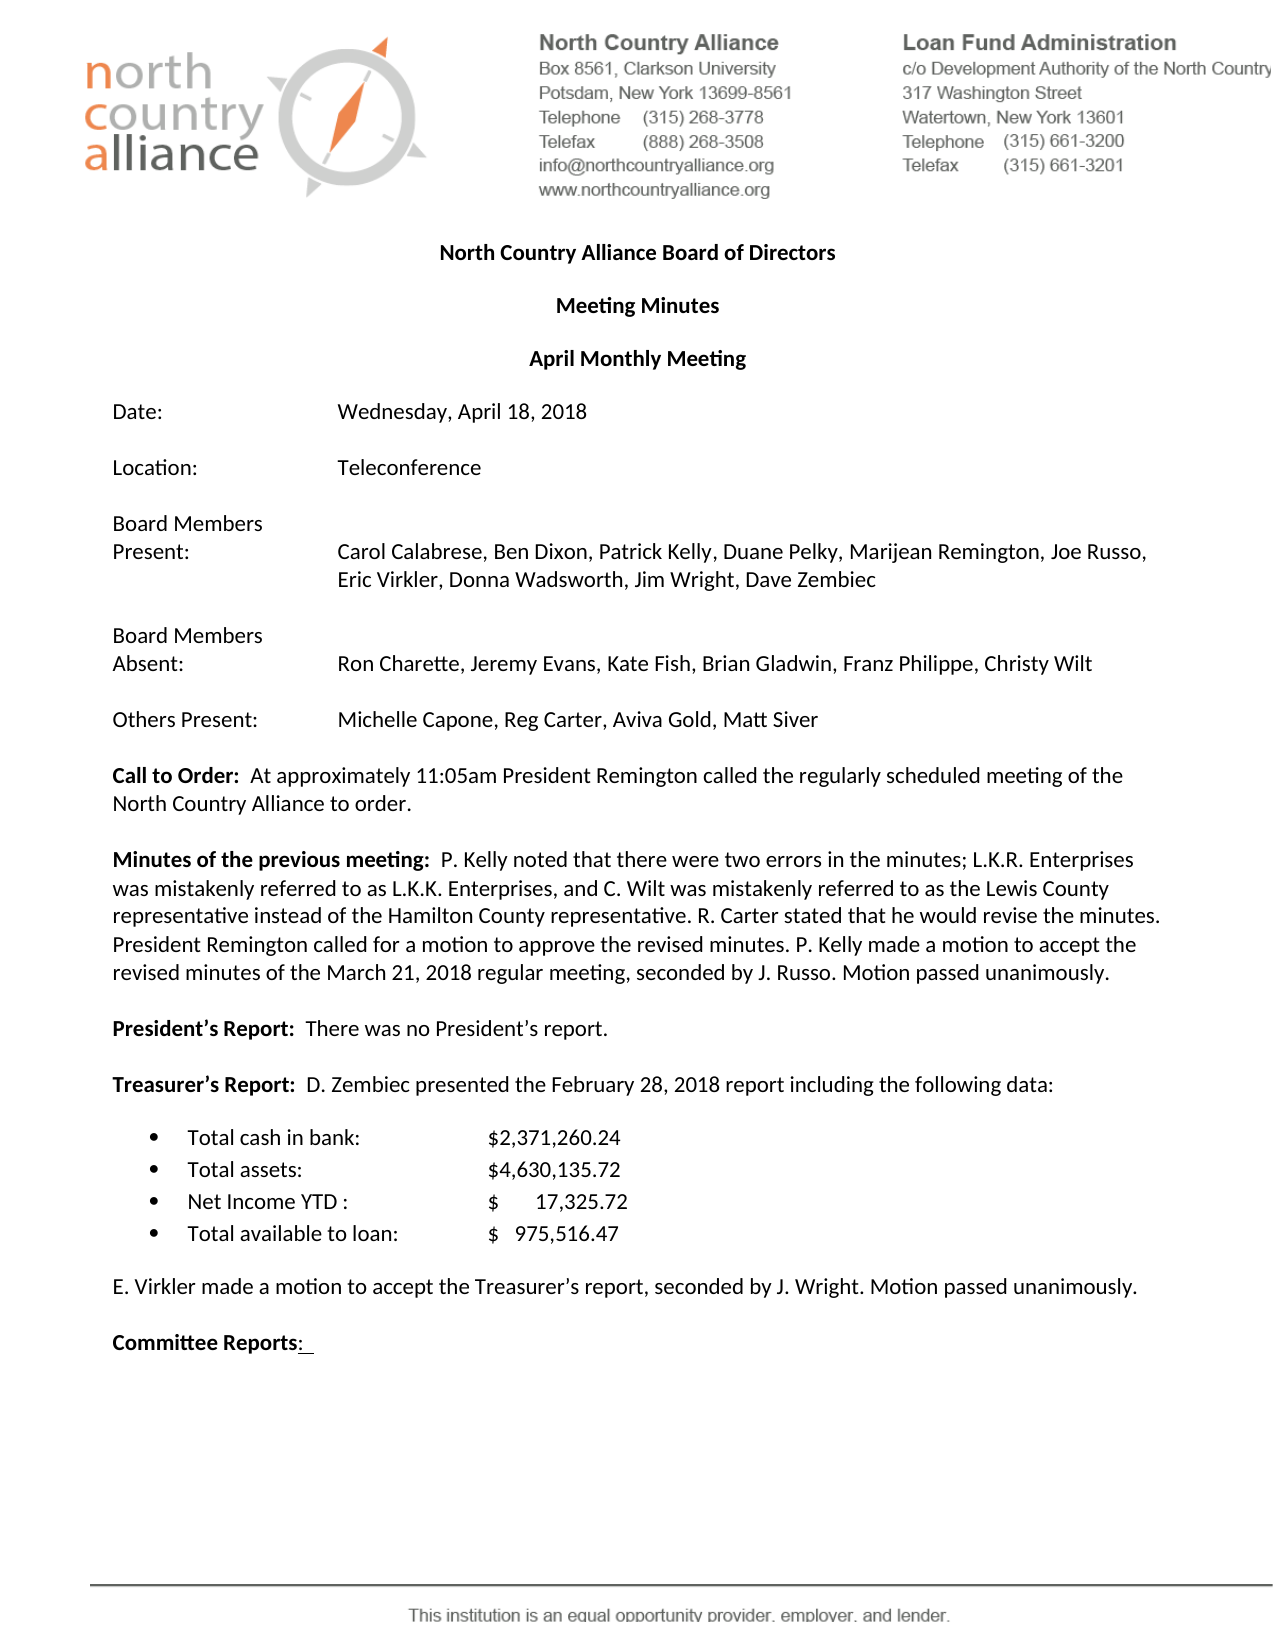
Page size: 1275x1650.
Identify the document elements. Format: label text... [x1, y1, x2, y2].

text North Country Alliance Board of Directors [112, 212, 1162, 266]
text Meeting Minutes [112, 291, 1162, 319]
text Board Members [112, 509, 1162, 537]
list Net Income YTD : $ 17,325.72 [150, 1187, 1162, 1215]
picture [88, 1584, 1273, 1622]
list Total cash in bank: $2,371,260.24 [150, 1123, 1162, 1151]
text Board Members [112, 621, 1162, 649]
text Call to Order: At approximately 11:05am President Remington called the regularly scheduled meeting of the North Country Alliance to order. [112, 762, 1162, 818]
text Present: Carol Calabrese, Ben Dixon, Patrick Kelly, Duane Pelky, Marijean Remington, Joe Russo, Eric Virkler, Donna Wadsworth, Jim Wright, Dave Zembiec [112, 537, 1162, 593]
text April Monthly Meeting [112, 344, 1162, 372]
text Date: Wednesday, April 18, 2018 [112, 397, 1162, 425]
picture [80, 31, 1271, 212]
list Total assets: $4,630,135.72 [150, 1155, 1162, 1183]
text Absent: Ron Charette, Jeremy Evans, Kate Fish, Brian Gladwin, Franz Philippe, Christy Wilt [112, 649, 1162, 677]
text Location: Teleconference [112, 453, 1162, 481]
text E. Virkler made a motion to accept the Treasurer’s report, seconded by J. Wright. Motion passed unanimously. [112, 1272, 1162, 1300]
text Others Present: Michelle Capone, Reg Carter, Aviva Gold, Matt Siver [112, 706, 1162, 733]
text Committee Reports: [112, 1328, 1162, 1356]
list Total available to loan: $ 975,516.47 [150, 1219, 1162, 1247]
text Treasurer’s Report: D. Zembiec presented the February 28, 2018 report including the following data: [112, 1070, 1162, 1098]
text Minutes of the previous meeting: P. Kelly noted that there were two errors in the minutes; L.K.R. Enterprises was mistakenly referred to as L.K.K. Enterprises, and C. Wilt was mistakenly referred to as the Lewis County representative instead of the Hamilton County representative. R. Carter stated that he would revise the minutes. President Remington called for a motion to approve the revised minutes. P. Kelly made a motion to accept the revised minutes of the March 21, 2018 regular meeting, seconded by J. Russo. Motion passed unanimously. [112, 846, 1162, 986]
text President’s Report: There was no President’s report. [112, 1014, 1162, 1042]
